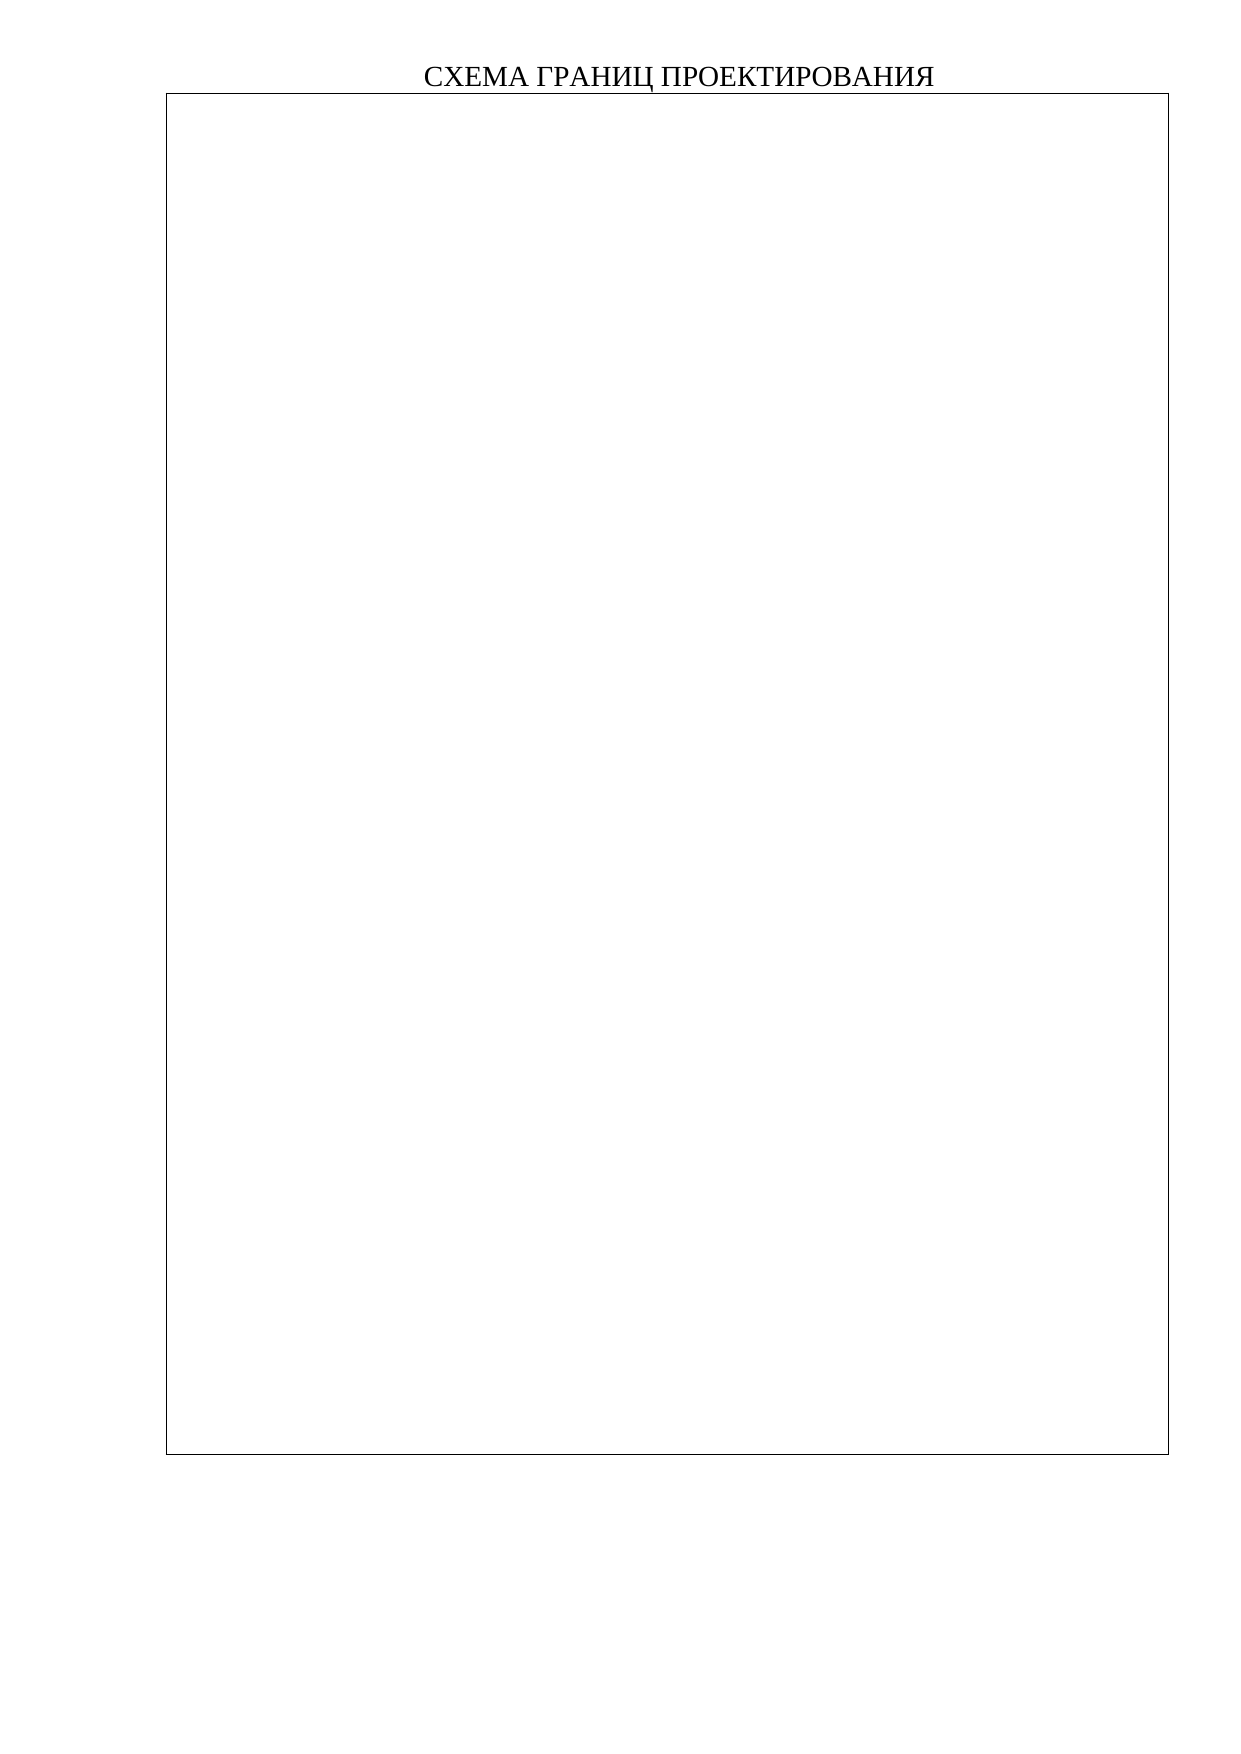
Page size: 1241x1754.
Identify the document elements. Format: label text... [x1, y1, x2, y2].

text СХЕМА ГРАНИЦ ПРОЕКТИРОВАНИЯ [177, 59, 1181, 93]
table_header [167, 94, 1168, 1454]
